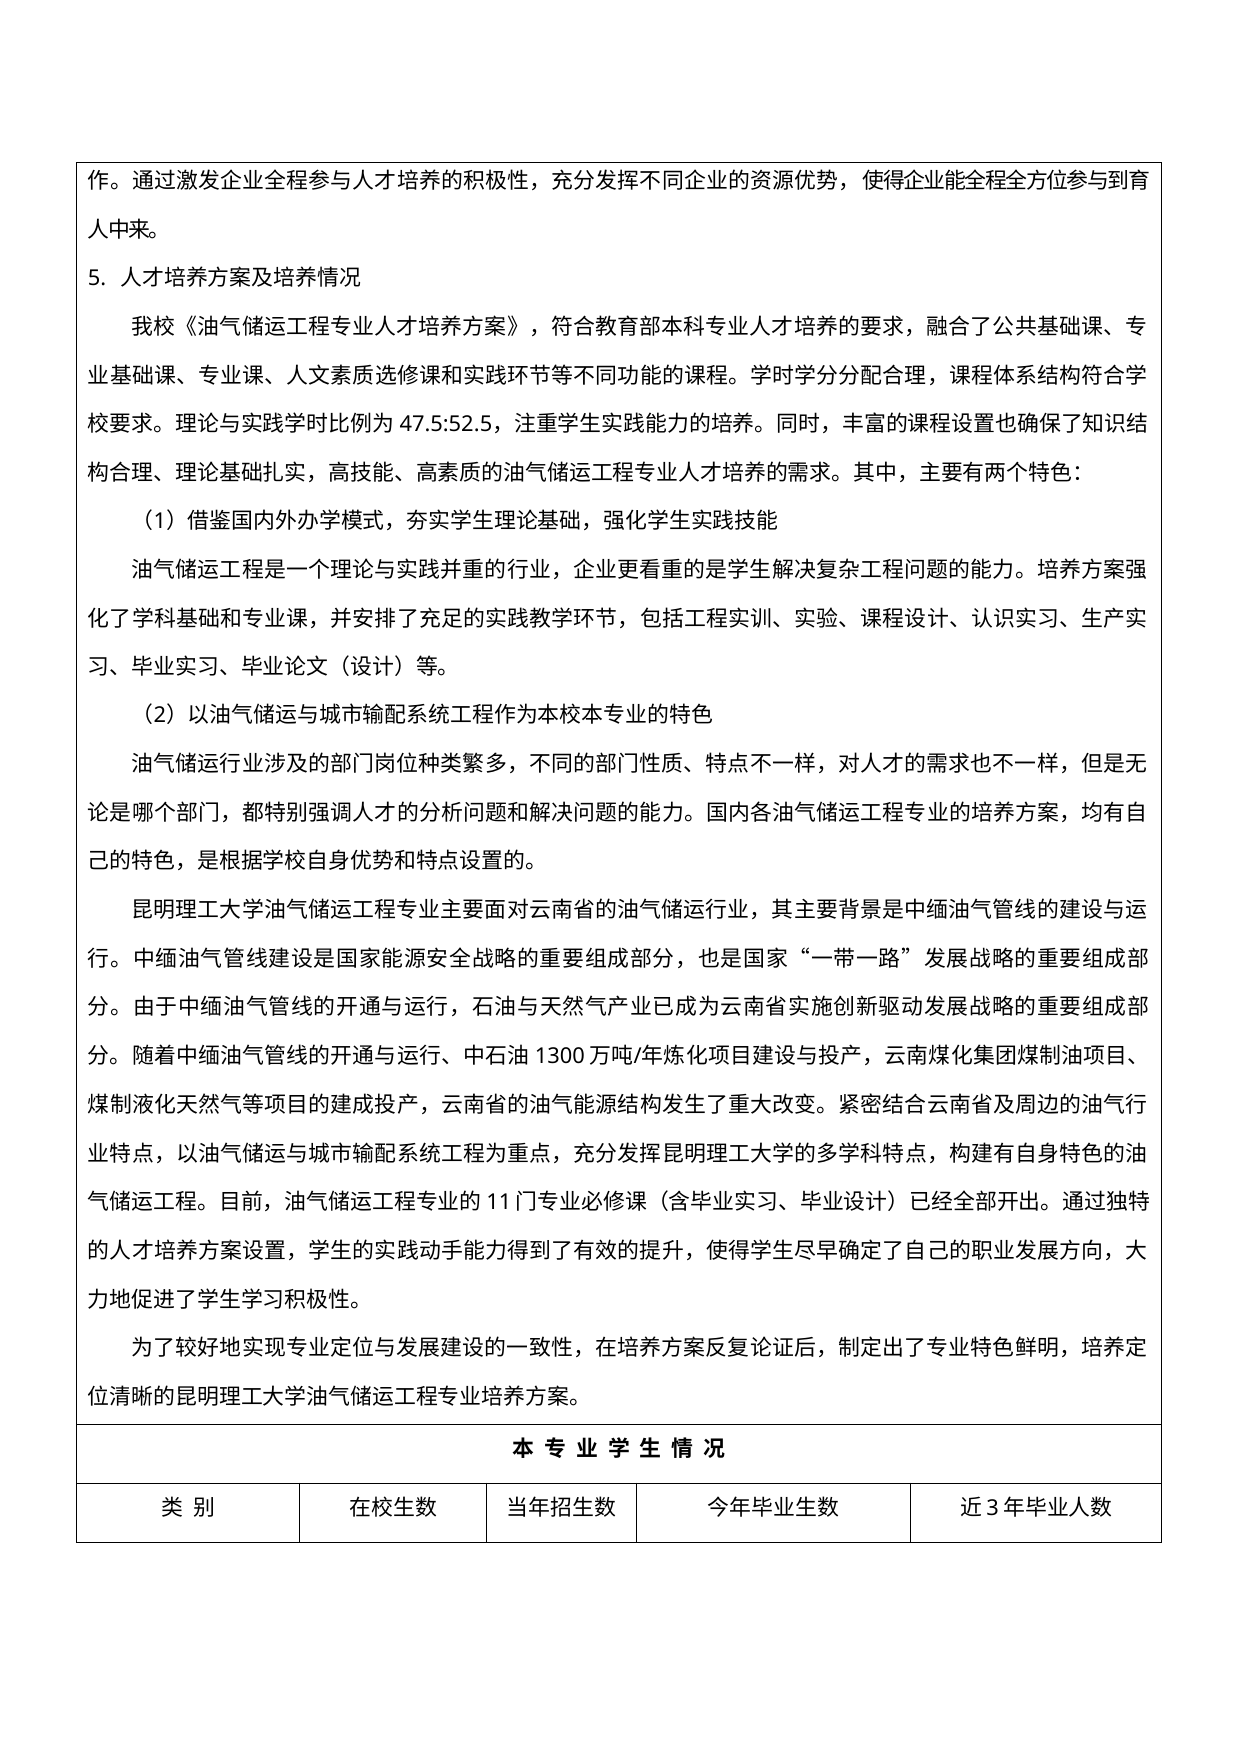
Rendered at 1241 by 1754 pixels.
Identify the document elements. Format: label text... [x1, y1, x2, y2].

table_cell 类 别 [77, 1484, 299, 1542]
table_cell 本 专 业 学 生 情 况 [77, 1425, 1161, 1482]
table_cell 今年毕业生数 [637, 1484, 910, 1542]
table_cell 当年招生数 [487, 1484, 636, 1542]
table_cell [77, 163, 1161, 1423]
table_cell 在校生数 [300, 1484, 486, 1542]
table_cell 近3年毕业人数 [911, 1484, 1161, 1542]
